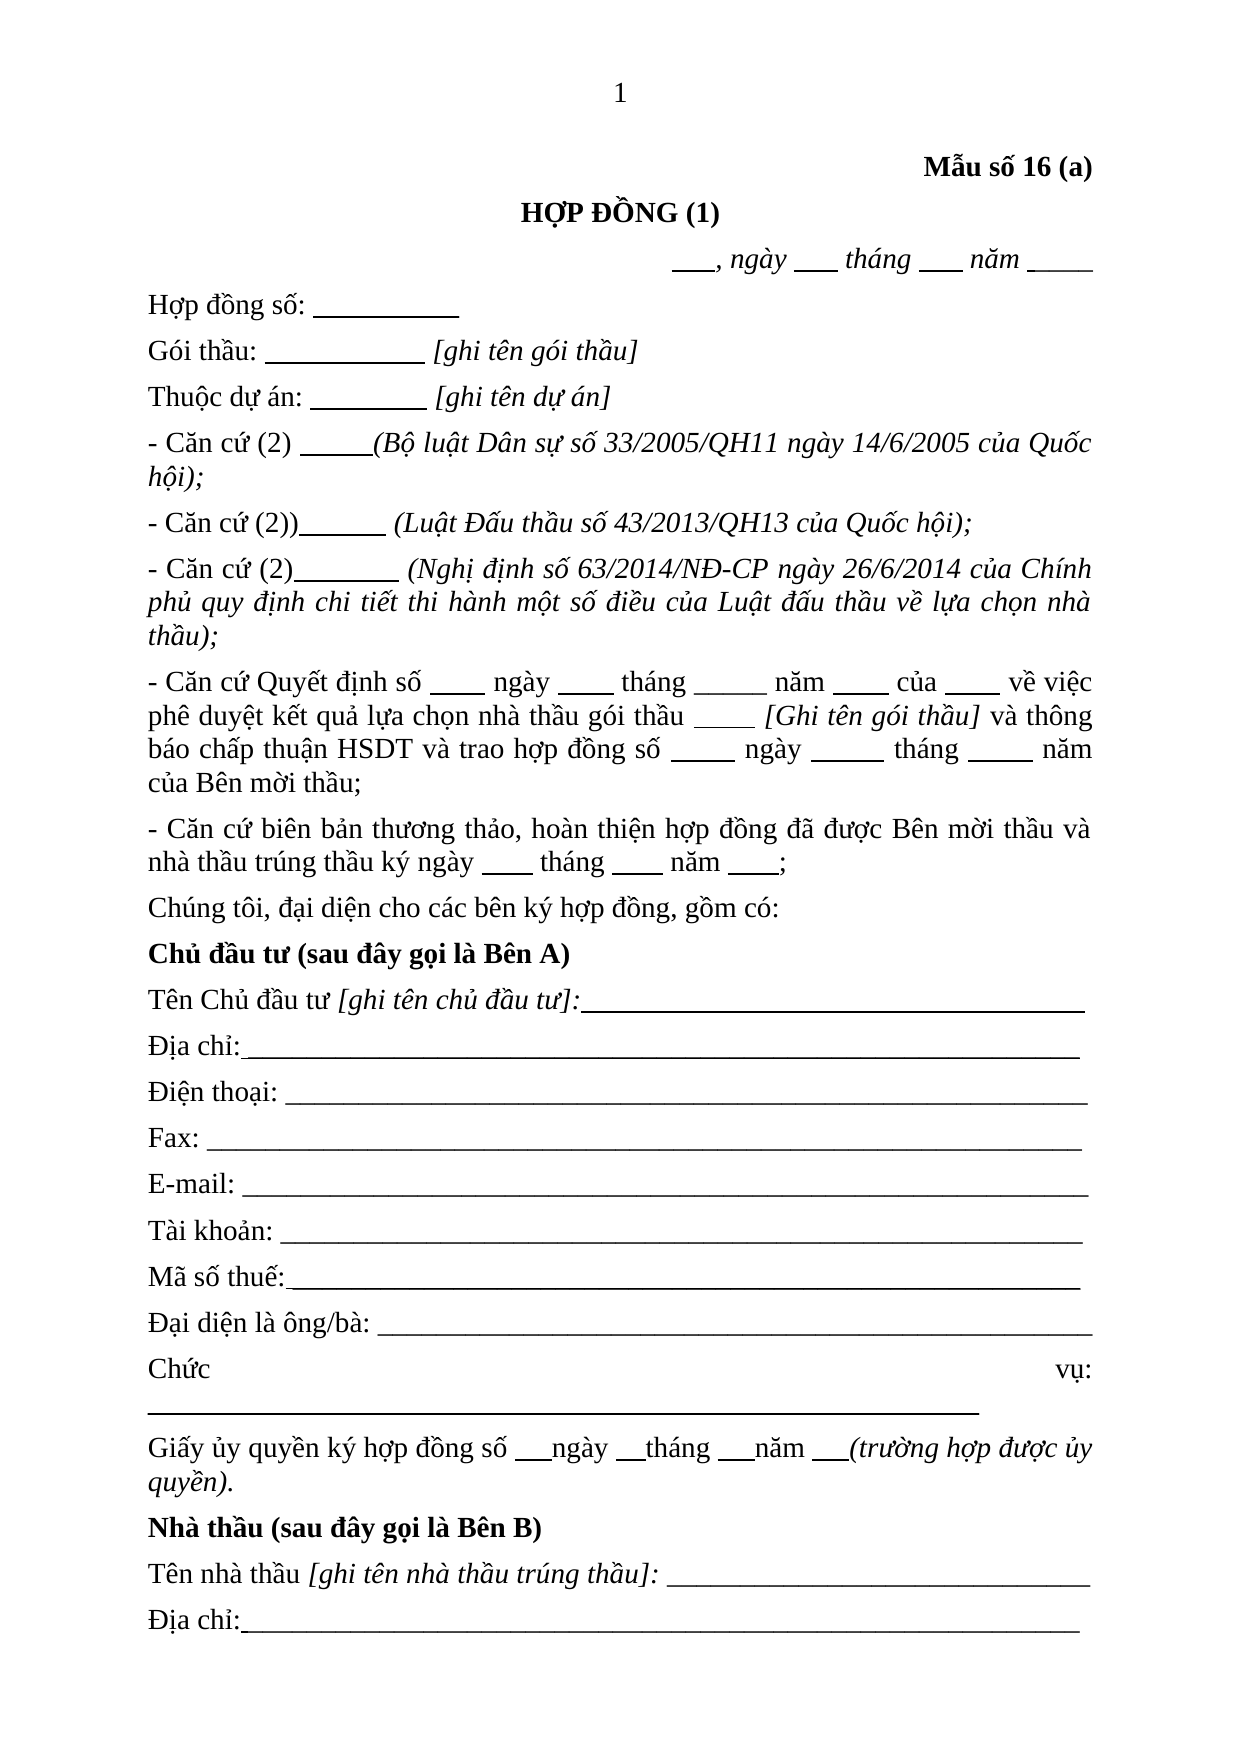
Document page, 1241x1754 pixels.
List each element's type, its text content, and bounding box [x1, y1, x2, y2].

text - Căn cứ (2) (Nghị định số 63/2014/NĐ-CP ngày 26/6/2014 của Chính phủ quy định chi tiết thi hành một số điều của Luật đấu thầu về lựa chọn nhà thầu); [148, 551, 1092, 652]
text Chủ đầu tư (sau đây gọi là Bên A) [148, 936, 1092, 970]
text Nhà thầu (sau đây gọi là Bên B) [148, 1510, 1092, 1543]
text Tên Chủ đầu tư [ghi tên chủ đầu tư]: __________________________________ [148, 982, 1092, 1016]
text Chức vụ: _________________________________________________________ [148, 1351, 1092, 1418]
text , ngày tháng năm ____ [148, 241, 1092, 275]
text Gói thầu: [ghi tên gói thầu] [148, 333, 1092, 367]
text Mẫu số 16 (a) [148, 149, 1092, 183]
text HỢP ĐỒNG (1) [148, 195, 1092, 229]
text Fax: ____________________________________________________________ [148, 1121, 1092, 1154]
text Tên nhà thầu [ghi tên nhà thầu trúng thầu]: _____________________________ [148, 1556, 1092, 1589]
text Điện thoại: _______________________________________________________ [148, 1074, 1092, 1108]
text Địa chỉ: _________________________________________________________ [148, 1028, 1092, 1062]
text Hợp đồng số: __________ [148, 287, 1092, 321]
text Thuộc dự án: [ghi tên dự án] [148, 379, 1092, 413]
text E-mail: __________________________________________________________ [148, 1167, 1092, 1200]
text Địa chỉ: _________________________________________________________ [148, 1602, 1092, 1636]
text - Căn cứ Quyết định số ngày tháng _____ năm của về việc phê duyệt kết quả lựa chọn nhà thầu gói thầu [Ghi tên gói thầu] và thông báo chấp thuận HSDT và trao hợp đồng số ngày tháng năm của Bên mời thầu; [148, 664, 1092, 798]
text Giấy ủy quyền ký hợp đồng số ngày tháng năm (trường hợp được ủy quyền). [148, 1430, 1092, 1497]
text - Căn cứ (2)) (Luật Đấu thầu số 43/2013/QH13 của Quốc hội); [148, 505, 1092, 538]
text Mã số thuế: ______________________________________________________ [148, 1259, 1092, 1292]
text Đại diện là ông/bà: _________________________________________________ [148, 1305, 1092, 1338]
text - Căn cứ biên bản thương thảo, hoàn thiện hợp đồng đã được Bên mời thầu và nhà thầu trúng thầu ký ngày tháng năm ; [148, 811, 1092, 878]
text Tài khoản: _______________________________________________________ [148, 1213, 1092, 1246]
text - Căn cứ (2) (Bộ luật Dân sự số 33/2005/QH11 ngày 14/6/2005 của Quốc hội); [148, 425, 1092, 492]
text Chúng tôi, đại diện cho các bên ký hợp đồng, gồm có: [148, 890, 1092, 924]
